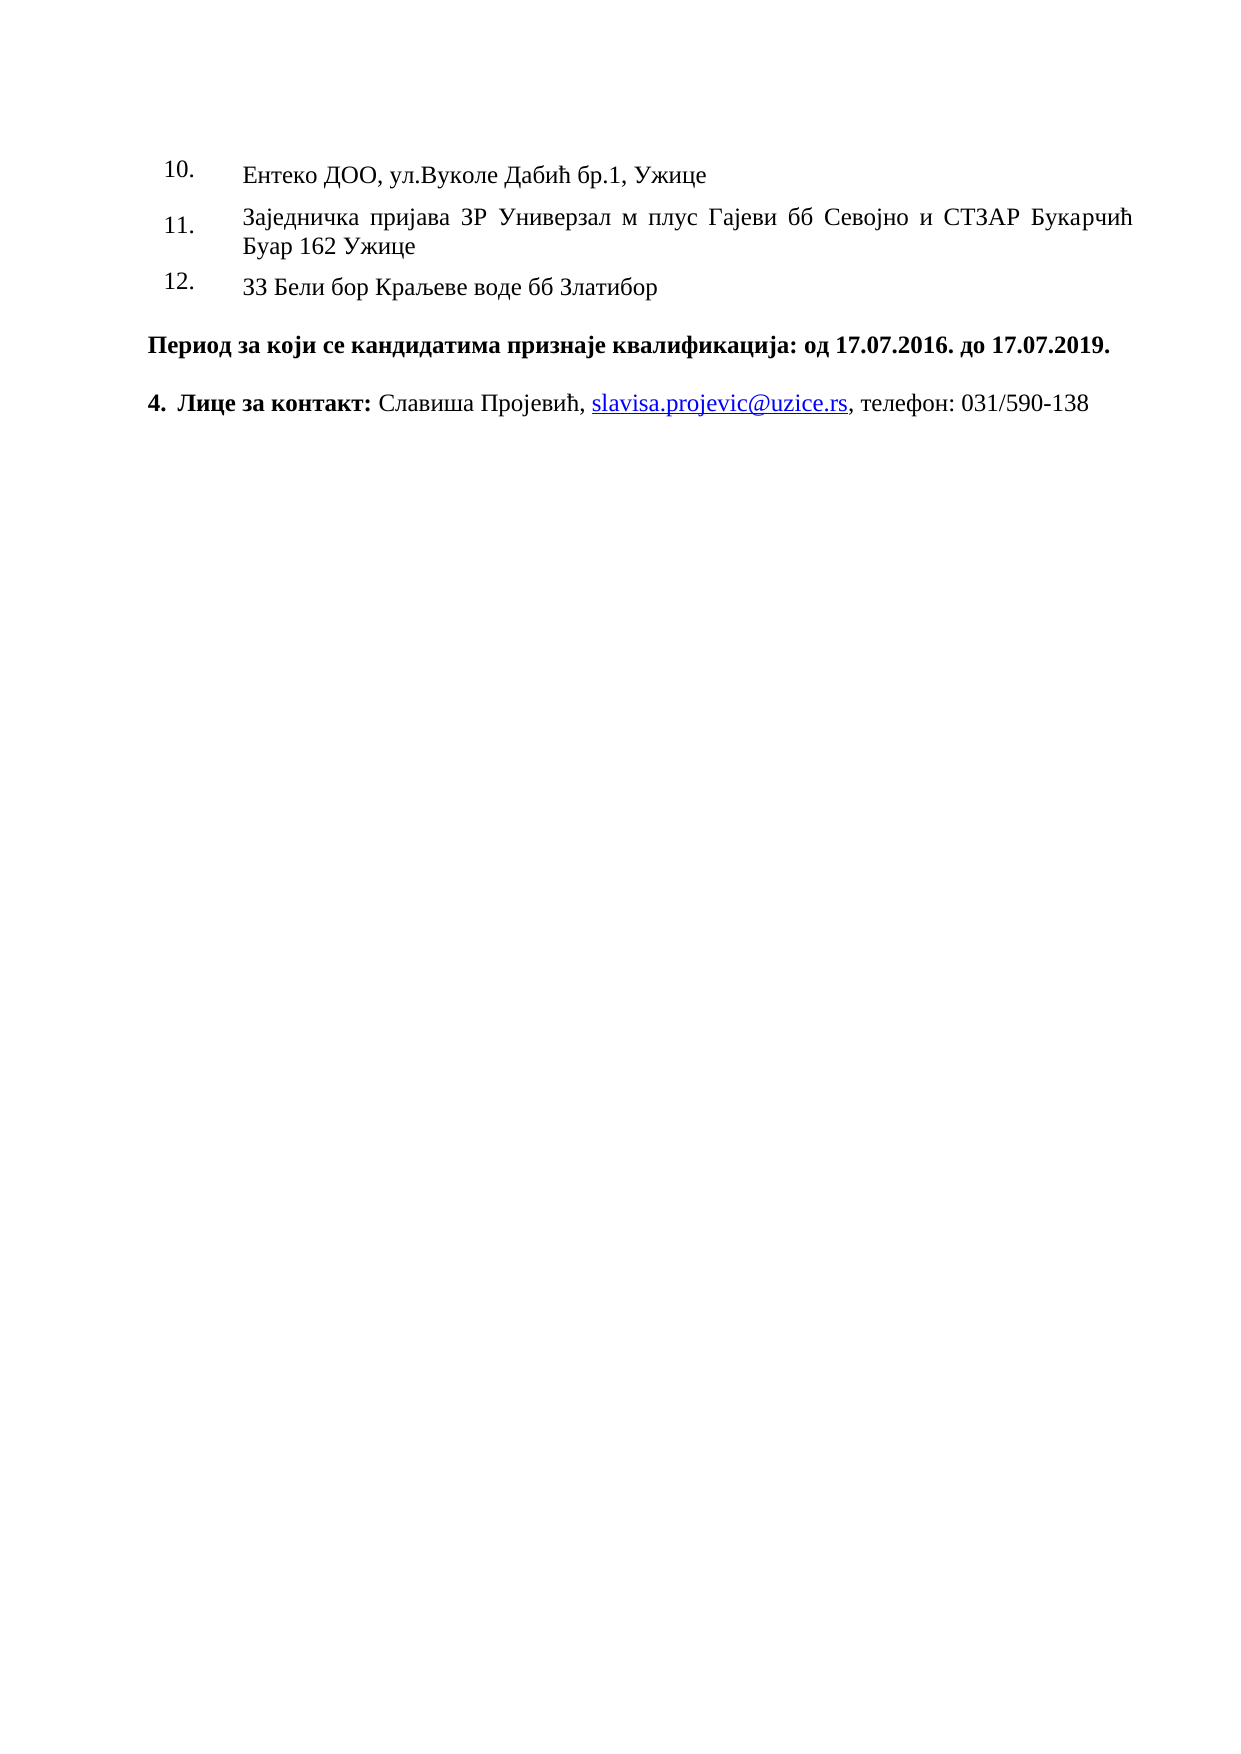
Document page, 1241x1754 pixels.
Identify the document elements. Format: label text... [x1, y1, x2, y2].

table_cell Ентеко ДОО, ул.Вуколе Дабић бр.1, Ужице [231, 148, 1144, 189]
list Лице за контакт: Славиша Пројевић, slavisa.projevic@uzice.rs, телефон: 031/590-138 [148, 388, 1123, 416]
table_cell 11. [127, 190, 231, 259]
table_cell 10. [127, 148, 231, 189]
table_cell ЗЗ Бели бор Краљеве воде бб Златибор [231, 260, 1144, 301]
table_cell 12. [127, 260, 231, 301]
text Период за који се кандидатима признаје квалификација: од 17.07.2016. до 17.07.2019. [148, 330, 1123, 359]
table_cell Заједничка пријава ЗР Универзал м плус Гајеви бб Севојно и СТЗАР Букарчић Буар 162 Ужице [231, 190, 1144, 259]
